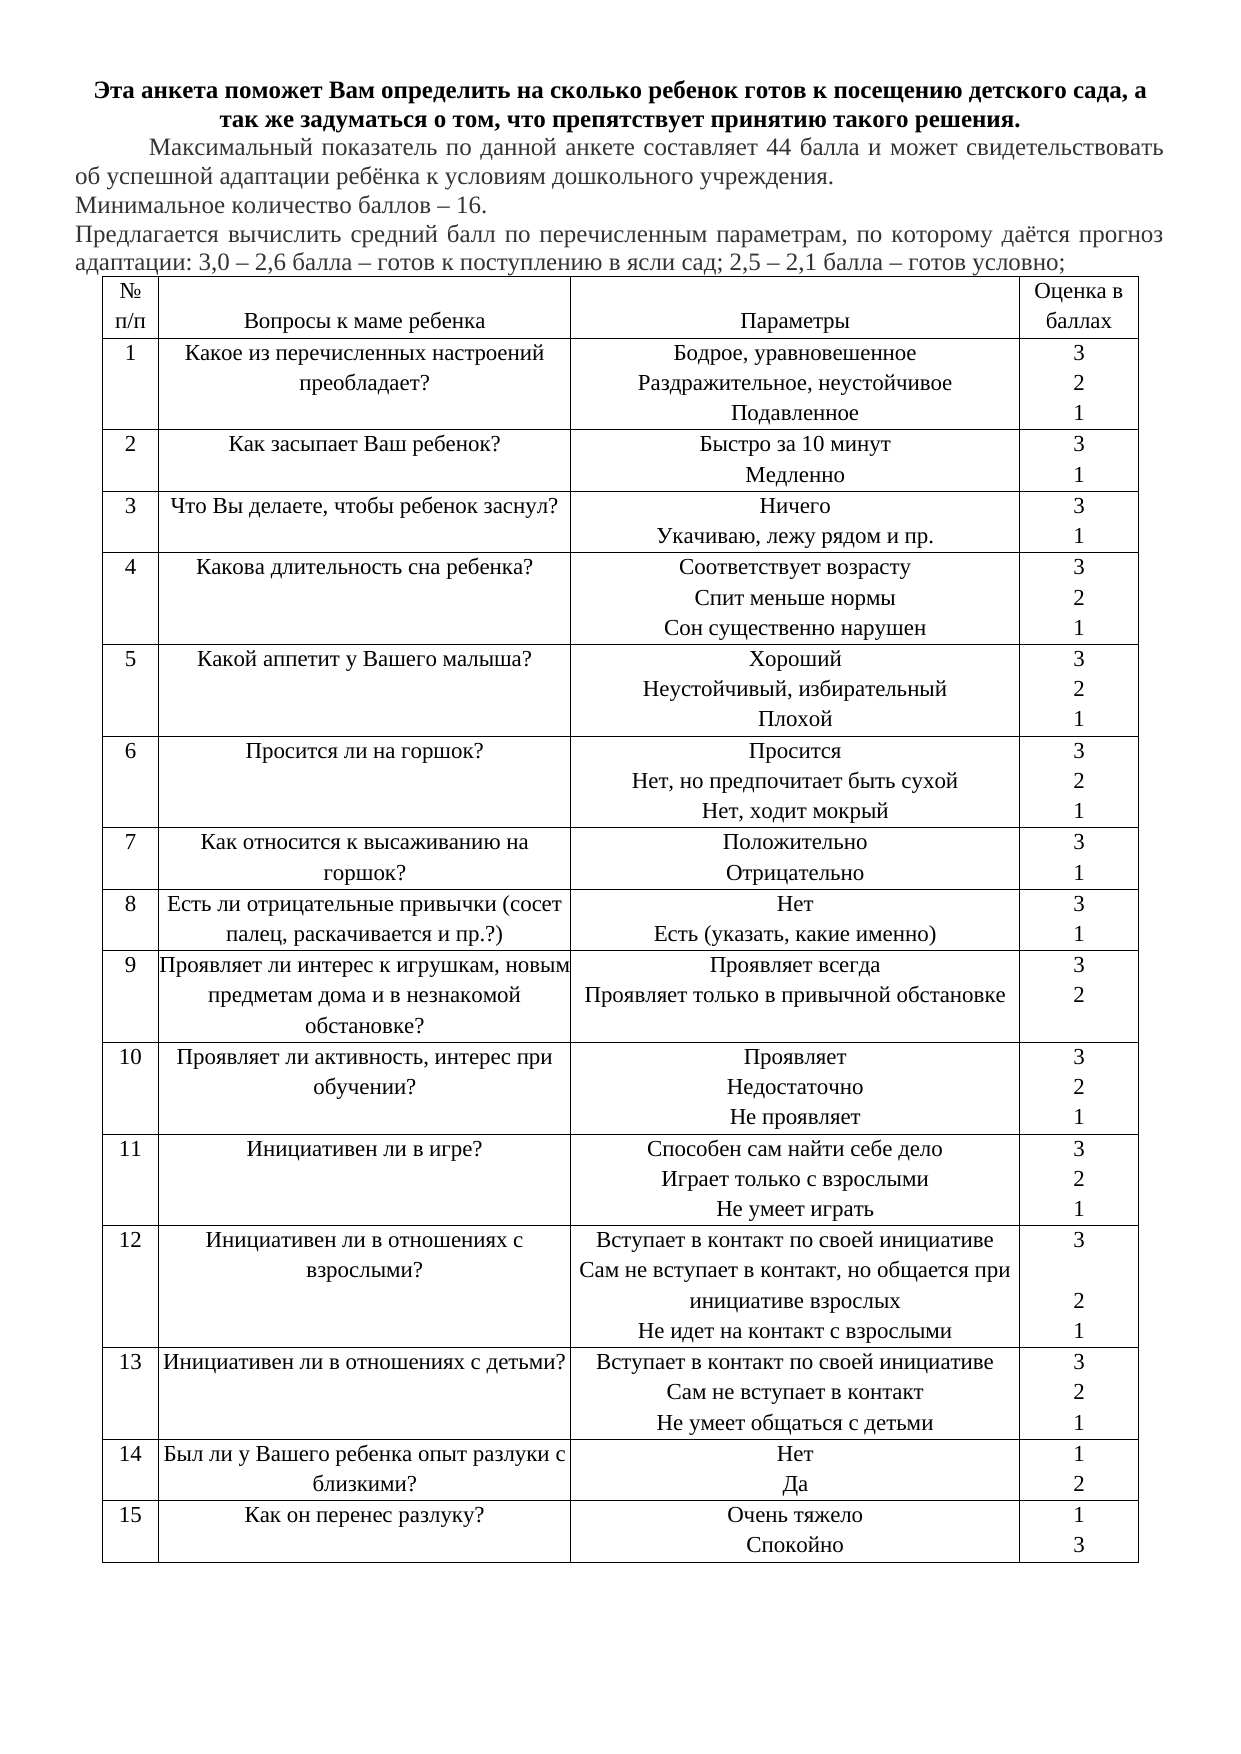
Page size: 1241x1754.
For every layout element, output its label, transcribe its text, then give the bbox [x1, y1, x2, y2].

table_header Параметры [571, 277, 1019, 338]
table_cell 9 [103, 951, 158, 1042]
table_cell 3 1 [1020, 492, 1138, 552]
table_cell Очень тяжело Спокойно [571, 1501, 1019, 1562]
table_cell Инициативен ли в отношениях с детьми? [159, 1348, 570, 1439]
table_cell 8 [103, 890, 158, 950]
table_cell Как относится к высаживанию на горшок? [159, 828, 570, 889]
table_header № п/п [103, 277, 158, 338]
text Предлагается вычислить средний балл по перечисленным параметрам, по которому даётся прогноз адаптации: 3,0 – 2,6 балла – готов к поступлению в ясли сад; 2,5 – 2,1 балла – готов условно; [75, 219, 1165, 276]
table_cell 3 2 1 [1020, 1226, 1138, 1347]
table_cell Просится Нет, но предпочитает быть сухой Нет, ходит мокрый [571, 737, 1019, 827]
table_cell Инициативен ли в отношениях с взрослыми? [159, 1226, 570, 1347]
table_cell Способен сам найти себе дело Играет только с взрослыми Не умеет играть [571, 1135, 1019, 1225]
table_cell Вступает в контакт по своей инициативе Сам не вступает в контакт, но общается при инициативе взрослых Не идет на контакт с взрослыми [571, 1226, 1019, 1347]
table_cell Есть ли отрицательные привычки (сосет палец, раскачивается и пр.?) [159, 890, 570, 950]
table_cell 5 [103, 645, 158, 736]
table_cell Что Вы делаете, чтобы ребенок заснул? [159, 492, 570, 552]
text Максимальный показатель по данной анкете составляет 44 балла и может свидетельствовать об успешной адаптации ребёнка к условиям дошкольного учреждения. [75, 132, 1165, 190]
table_header Оценка в баллах [1020, 277, 1138, 338]
table_cell 3 2 1 [1020, 553, 1138, 644]
table_cell Положительно Отрицательно [571, 828, 1019, 889]
table_cell 14 [103, 1440, 158, 1500]
table_cell 15 [103, 1501, 158, 1562]
table_cell Проявляет ли активность, интерес при обучении? [159, 1043, 570, 1133]
table_cell Вступает в контакт по своей инициативе Сам не вступает в контакт Не умеет общаться с детьми [571, 1348, 1019, 1439]
table_cell Бодрое, уравновешенное Раздражительное, неустойчивое Подавленное [571, 339, 1019, 429]
table_cell Быстро за 10 минут Медленно [571, 430, 1019, 491]
table_cell 11 [103, 1135, 158, 1225]
table_cell Нет Есть (указать, какие именно) [571, 890, 1019, 950]
table_cell 1 3 [1020, 1501, 1138, 1562]
table_cell 3 [103, 492, 158, 552]
text Минимальное количество баллов – 16. [75, 190, 1165, 219]
table_cell 10 [103, 1043, 158, 1133]
table_cell 3 2 [1020, 951, 1138, 1042]
table_cell 3 1 [1020, 890, 1138, 950]
table_cell Просится ли на горшок? [159, 737, 570, 827]
table_cell 1 2 [1020, 1440, 1138, 1500]
table_cell Какое из перечисленных настроений преобладает? [159, 339, 570, 429]
table_cell 13 [103, 1348, 158, 1439]
table_cell 3 2 1 [1020, 1348, 1138, 1439]
table_cell Как засыпает Ваш ребенок? [159, 430, 570, 491]
table_cell 3 1 [1020, 430, 1138, 491]
table_cell Нет Да [571, 1440, 1019, 1500]
table_header Вопросы к маме ребенка [159, 277, 570, 338]
table_cell Соответствует возрасту Спит меньше нормы Сон существенно нарушен [571, 553, 1019, 644]
table_cell Какова длительность сна ребенка? [159, 553, 570, 644]
table_cell Инициативен ли в игре? [159, 1135, 570, 1225]
table_cell 3 2 1 [1020, 1043, 1138, 1133]
text Эта анкета поможет Вам определить на сколько ребенок готов к посещению детского сада, а так же задуматься о том, что препятствует принятию такого решения. [75, 75, 1165, 132]
table_cell Какой аппетит у Вашего малыша? [159, 645, 570, 736]
table_cell Был ли у Вашего ребенка опыт разлуки с близкими? [159, 1440, 570, 1500]
table_cell 2 [103, 430, 158, 491]
table_cell Проявляет всегда Проявляет только в привычной обстановке [571, 951, 1019, 1042]
table_cell 3 2 1 [1020, 1135, 1138, 1225]
table_cell 3 2 1 [1020, 339, 1138, 429]
table_cell Ничего Укачиваю, лежу рядом и пр. [571, 492, 1019, 552]
table_cell Как он перенес разлуку? [159, 1501, 570, 1562]
table_cell 12 [103, 1226, 158, 1347]
table_cell 3 2 1 [1020, 737, 1138, 827]
table_cell 6 [103, 737, 158, 827]
table_cell 1 [103, 339, 158, 429]
table_cell Проявляет ли интерес к игрушкам, новым предметам дома и в незнакомой обстановке? [159, 951, 570, 1042]
table_cell 3 2 1 [1020, 645, 1138, 736]
table_cell 3 1 [1020, 828, 1138, 889]
table_cell Хороший Неустойчивый, избирательный Плохой [571, 645, 1019, 736]
table_cell Проявляет Недостаточно Не проявляет [571, 1043, 1019, 1133]
table_cell 7 [103, 828, 158, 889]
table_cell 4 [103, 553, 158, 644]
